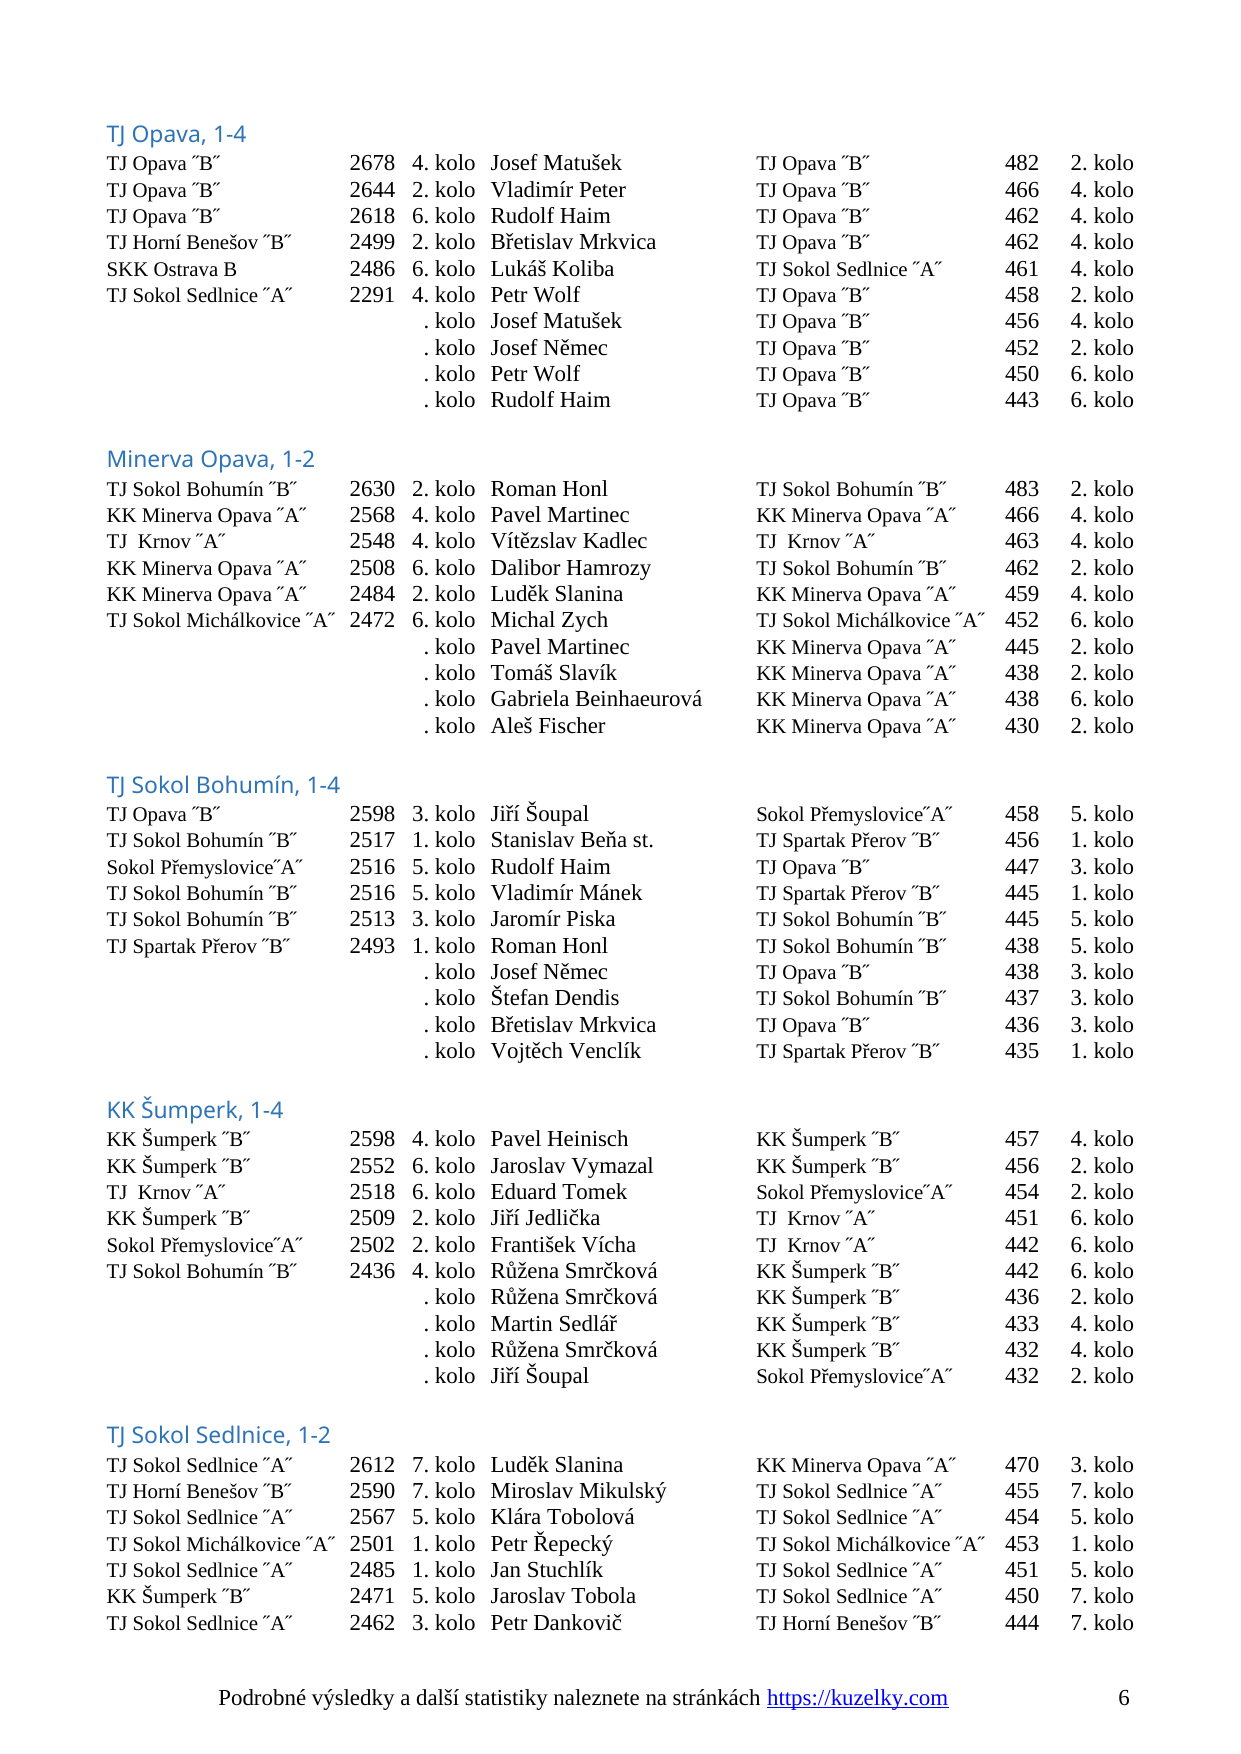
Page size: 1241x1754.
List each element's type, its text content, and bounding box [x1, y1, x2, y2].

text TJ Sokol Bohumín ˝B˝ 2630 2. kolo Roman Honl TJ Sokol Bohumín ˝B˝ 483 2. kolo [106, 475, 1134, 501]
text TJ Krnov ˝A˝ 2518 6. kolo Eduard Tomek Sokol Přemyslovice˝A˝ 454 2. kolo [106, 1178, 1134, 1204]
text TJ Sokol Michálkovice ˝A˝ 2472 6. kolo Michal Zych TJ Sokol Michálkovice ˝A˝ 452 6. kolo [106, 606, 1134, 633]
subtitle Minerva Opava, 1-2 [106, 443, 1134, 475]
text TJ Opava ˝B˝ 2618 6. kolo Rudolf Haim TJ Opava ˝B˝ 462 4. kolo [106, 202, 1134, 228]
text TJ Opava ˝B˝ 2598 3. kolo Jiří Šoupal Sokol Přemyslovice˝A˝ 458 5. kolo [106, 800, 1134, 826]
text TJ Krnov ˝A˝ 2548 4. kolo Vítězslav Kadlec TJ Krnov ˝A˝ 463 4. kolo [106, 527, 1134, 554]
text KK Minerva Opava ˝A˝ 2484 2. kolo Luděk Slanina KK Minerva Opava ˝A˝ 459 4. kolo [106, 580, 1134, 606]
text . kolo Břetislav Mrkvica TJ Opava ˝B˝ 436 3. kolo [106, 1011, 1134, 1037]
text TJ Sokol Sedlnice ˝A˝ 2291 4. kolo Petr Wolf TJ Opava ˝B˝ 458 2. kolo [106, 281, 1134, 307]
text TJ Sokol Sedlnice ˝A˝ 2485 1. kolo Jan Stuchlík TJ Sokol Sedlnice ˝A˝ 451 5. kolo [106, 1556, 1134, 1582]
text TJ Sokol Bohumín ˝B˝ 2517 1. kolo Stanislav Beňa st. TJ Spartak Přerov ˝B˝ 456 1. kolo [106, 826, 1134, 853]
text . kolo Martin Sedlář KK Šumperk ˝B˝ 433 4. kolo [106, 1310, 1134, 1336]
text KK Šumperk ˝B˝ 2552 6. kolo Jaroslav Vymazal KK Šumperk ˝B˝ 456 2. kolo [106, 1152, 1134, 1178]
text . kolo Gabriela Beinhaeurová KK Minerva Opava ˝A˝ 438 6. kolo [106, 686, 1134, 712]
text TJ Sokol Bohumín ˝B˝ 2513 3. kolo Jaromír Piska TJ Sokol Bohumín ˝B˝ 445 5. kolo [106, 905, 1134, 932]
text . kolo Josef Matušek TJ Opava ˝B˝ 456 4. kolo [106, 307, 1134, 334]
text . kolo Růžena Smrčková KK Šumperk ˝B˝ 436 2. kolo [106, 1283, 1134, 1310]
text KK Minerva Opava ˝A˝ 2508 6. kolo Dalibor Hamrozy TJ Sokol Bohumín ˝B˝ 462 2. kolo [106, 554, 1134, 580]
text TJ Opava ˝B˝ 2678 4. kolo Josef Matušek TJ Opava ˝B˝ 482 2. kolo [106, 149, 1134, 176]
text KK Šumperk ˝B˝ 2509 2. kolo Jiří Jedlička TJ Krnov ˝A˝ 451 6. kolo [106, 1204, 1134, 1231]
text . kolo Jiří Šoupal Sokol Přemyslovice˝A˝ 432 2. kolo [106, 1362, 1134, 1389]
subtitle TJ Opava, 1-4 [106, 118, 1134, 149]
text KK Minerva Opava ˝A˝ 2568 4. kolo Pavel Martinec KK Minerva Opava ˝A˝ 466 4. kolo [106, 501, 1134, 527]
text . kolo Josef Němec TJ Opava ˝B˝ 452 2. kolo [106, 334, 1134, 360]
text Sokol Přemyslovice˝A˝ 2516 5. kolo Rudolf Haim TJ Opava ˝B˝ 447 3. kolo [106, 853, 1134, 879]
text TJ Sokol Sedlnice ˝A˝ 2612 7. kolo Luděk Slanina KK Minerva Opava ˝A˝ 470 3. kolo [106, 1451, 1134, 1477]
text SKK Ostrava B 2486 6. kolo Lukáš Koliba TJ Sokol Sedlnice ˝A˝ 461 4. kolo [106, 255, 1134, 281]
text KK Šumperk ˝B˝ 2598 4. kolo Pavel Heinisch KK Šumperk ˝B˝ 457 4. kolo [106, 1125, 1134, 1152]
text . kolo Petr Wolf TJ Opava ˝B˝ 450 6. kolo [106, 360, 1134, 387]
text . kolo Josef Němec TJ Opava ˝B˝ 438 3. kolo [106, 958, 1134, 984]
text TJ Sokol Michálkovice ˝A˝ 2501 1. kolo Petr Řepecký TJ Sokol Michálkovice ˝A˝ 453 1. kolo [106, 1530, 1134, 1556]
text . kolo Růžena Smrčková KK Šumperk ˝B˝ 432 4. kolo [106, 1336, 1134, 1362]
text TJ Horní Benešov ˝B˝ 2499 2. kolo Břetislav Mrkvica TJ Opava ˝B˝ 462 4. kolo [106, 228, 1134, 255]
text . kolo Vojtěch Venclík TJ Spartak Přerov ˝B˝ 435 1. kolo [106, 1037, 1134, 1063]
text TJ Sokol Sedlnice ˝A˝ 2567 5. kolo Klára Tobolová TJ Sokol Sedlnice ˝A˝ 454 5. kolo [106, 1503, 1134, 1530]
text KK Šumperk ˝B˝ 2471 5. kolo Jaroslav Tobola TJ Sokol Sedlnice ˝A˝ 450 7. kolo [106, 1582, 1134, 1609]
text . kolo Pavel Martinec KK Minerva Opava ˝A˝ 445 2. kolo [106, 633, 1134, 659]
subtitle TJ Sokol Bohumín, 1-4 [106, 769, 1134, 800]
text TJ Horní Benešov ˝B˝ 2590 7. kolo Miroslav Mikulský TJ Sokol Sedlnice ˝A˝ 455 7. kolo [106, 1477, 1134, 1503]
text . kolo Štefan Dendis TJ Sokol Bohumín ˝B˝ 437 3. kolo [106, 984, 1134, 1011]
text TJ Spartak Přerov ˝B˝ 2493 1. kolo Roman Honl TJ Sokol Bohumín ˝B˝ 438 5. kolo [106, 932, 1134, 958]
text TJ Sokol Bohumín ˝B˝ 2516 5. kolo Vladimír Mánek TJ Spartak Přerov ˝B˝ 445 1. kolo [106, 879, 1134, 905]
text . kolo Rudolf Haim TJ Opava ˝B˝ 443 6. kolo [106, 387, 1134, 413]
text . kolo Tomáš Slavík KK Minerva Opava ˝A˝ 438 2. kolo [106, 659, 1134, 686]
text TJ Opava ˝B˝ 2644 2. kolo Vladimír Peter TJ Opava ˝B˝ 466 4. kolo [106, 176, 1134, 202]
text . kolo Aleš Fischer KK Minerva Opava ˝A˝ 430 2. kolo [106, 712, 1134, 738]
subtitle KK Šumperk, 1-4 [106, 1094, 1134, 1125]
text Sokol Přemyslovice˝A˝ 2502 2. kolo František Vícha TJ Krnov ˝A˝ 442 6. kolo [106, 1231, 1134, 1257]
subtitle TJ Sokol Sedlnice, 1-2 [106, 1419, 1134, 1451]
text TJ Sokol Bohumín ˝B˝ 2436 4. kolo Růžena Smrčková KK Šumperk ˝B˝ 442 6. kolo [106, 1257, 1134, 1283]
text TJ Sokol Sedlnice ˝A˝ 2462 3. kolo Petr Dankovič TJ Horní Benešov ˝B˝ 444 7. kolo [106, 1609, 1134, 1635]
